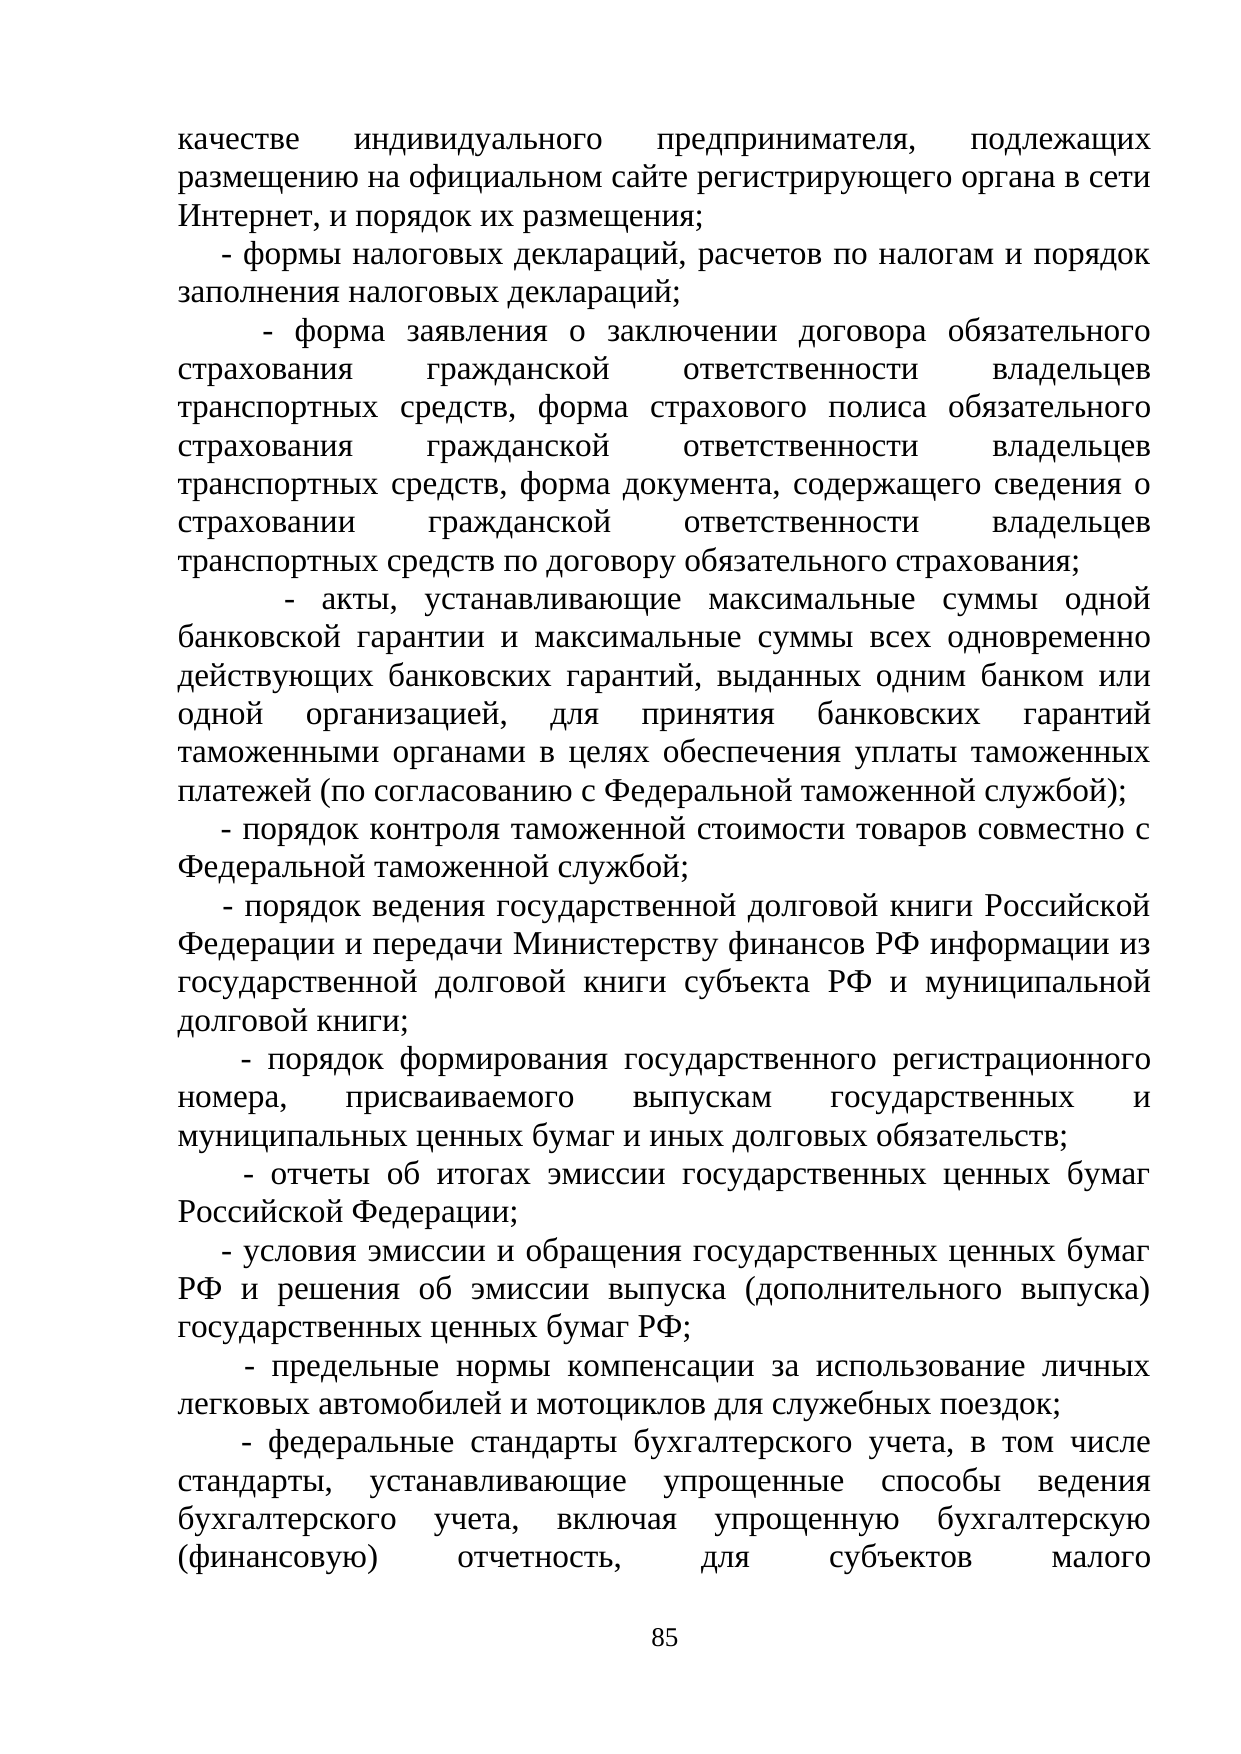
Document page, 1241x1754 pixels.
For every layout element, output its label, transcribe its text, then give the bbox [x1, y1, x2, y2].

list - отчеты об итогах эмиссии государственных ценных бумаг Российской Федерации; [177, 1153, 1152, 1230]
list - порядок ведения государственной долговой книги Российской Федерации и передачи Министерству финансов РФ информации из государственной долговой книги субъекта РФ и муниципальной долговой книги; [177, 885, 1152, 1038]
list - условия эмиссии и обращения государственных ценных бумаг РФ и решения об эмиссии выпуска (дополнительного выпуска) государственных ценных бумаг РФ; [177, 1230, 1152, 1345]
list - предельные нормы компенсации за использование личных легковых автомобилей и мотоциклов для служебных поездок; [177, 1345, 1152, 1421]
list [177, 118, 1152, 233]
list - порядок формирования государственного регистрационного номера, присваиваемого выпускам государственных и муниципальных ценных бумаг и иных долговых обязательств; [177, 1038, 1152, 1153]
list - акты, устанавливающие максимальные суммы одной банковской гарантии и максимальные суммы всех одновременно действующих банковских гарантий, выданных одним банком или одной организацией, для принятия банковских гарантий таможенными органами в целях обеспечения уплаты таможенных платежей (по согласованию с Федеральной таможенной службой); [177, 578, 1152, 808]
list - порядок контроля таможенной стоимости товаров совместно с Федеральной таможенной службой; [177, 808, 1152, 885]
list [177, 1421, 1152, 1575]
list - формы налоговых деклараций, расчетов по налогам и порядок заполнения налоговых деклараций; [177, 233, 1152, 310]
list - форма заявления о заключении договора обязательного страхования гражданской ответственности владельцев транспортных средств, форма страхового полиса обязательного страхования гражданской ответственности владельцев транспортных средств, форма документа, содержащего сведения о страховании гражданской ответственности владельцев транспортных средств по договору обязательного страхования; [177, 310, 1152, 578]
